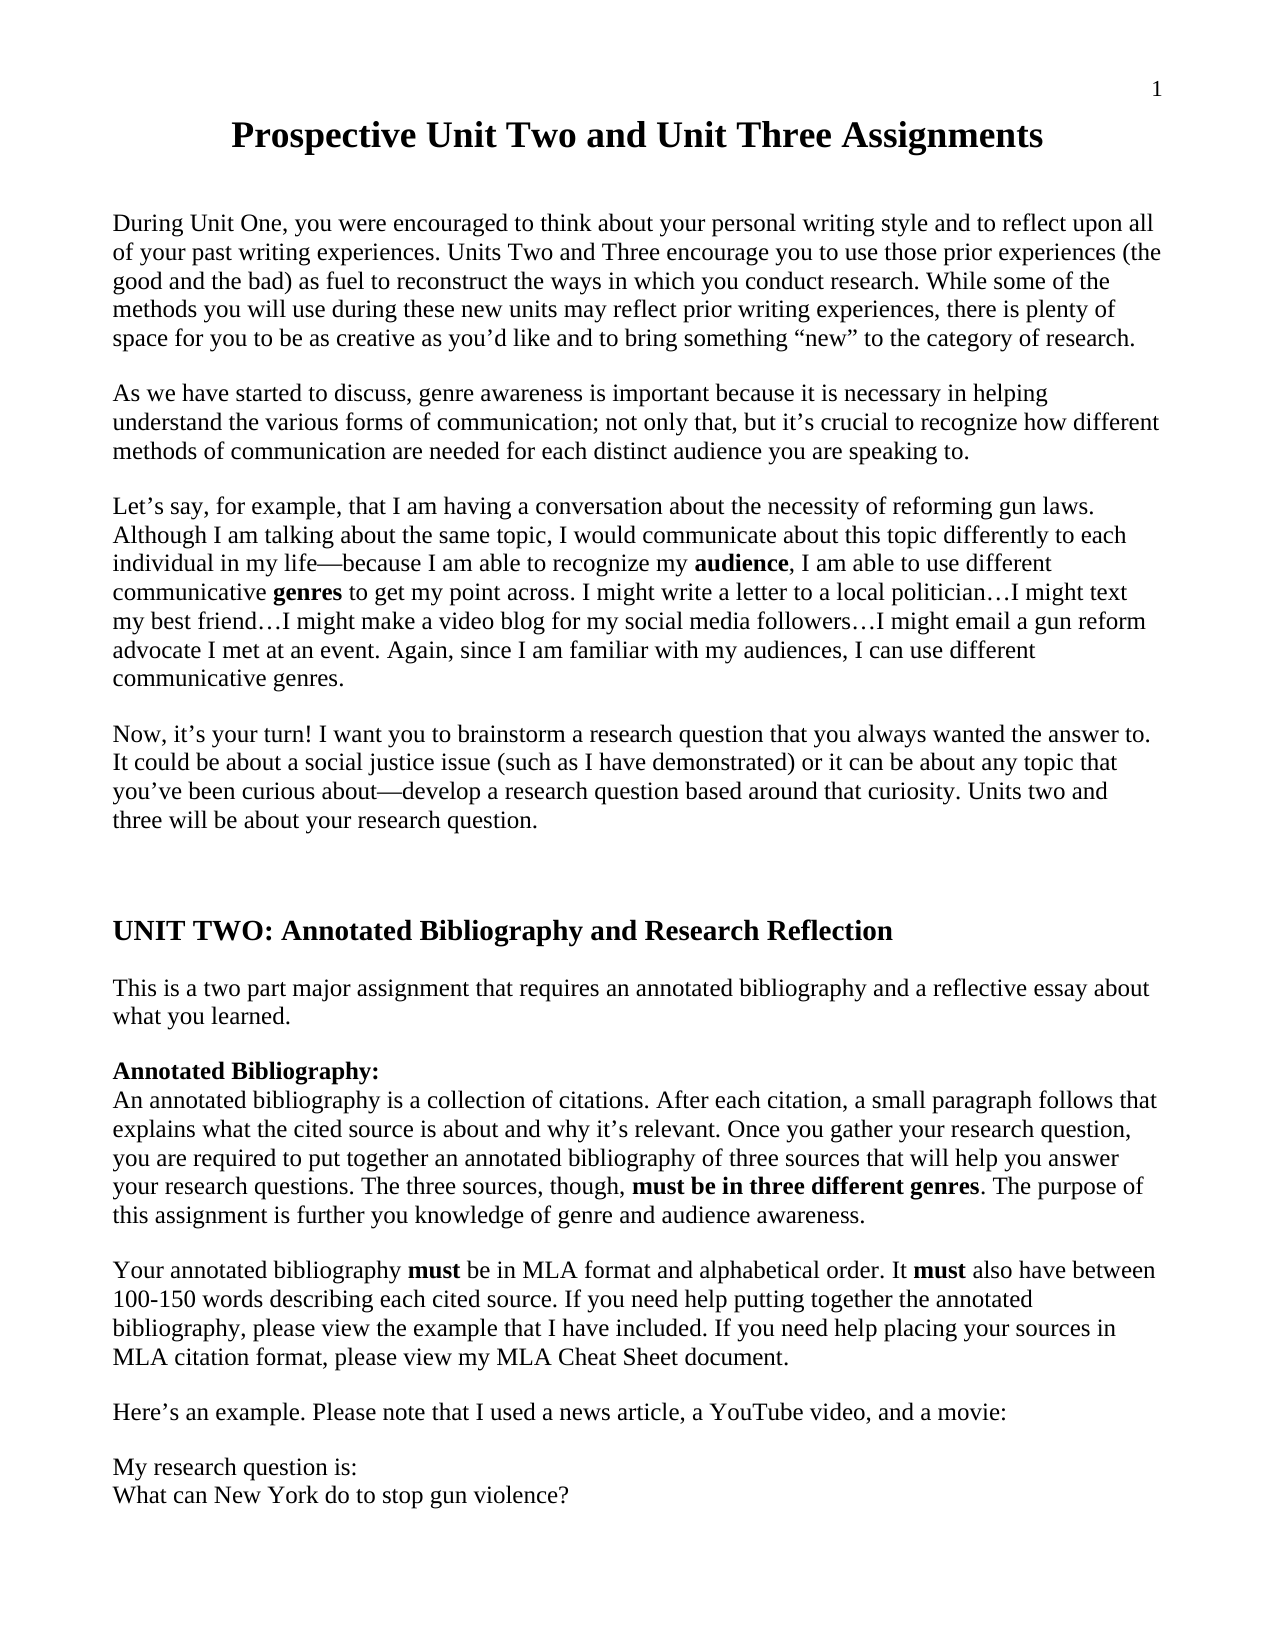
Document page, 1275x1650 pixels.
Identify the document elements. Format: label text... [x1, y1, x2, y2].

text My research question is: [112, 1452, 1162, 1481]
text This is a two part major assignment that requires an annotated bibliography and a reflective essay about what you learned. [112, 973, 1162, 1030]
text An annotated bibliography is a collection of citations. After each citation, a small paragraph follows that explains what the cited source is about and why it’s relevant. Once you gather your research question, you are required to put together an annotated bibliography of three sources that will help you answer your research questions. The three sources, though, must be in three different genres. The purpose of this assignment is further you knowledge of genre and audience awareness. [112, 1085, 1162, 1229]
text Your annotated bibliography must be in MLA format and alphabetical order. It must also have between 100-150 words describing each cited source. If you need help putting together the annotated bibliography, please view the example that I have included. If you need help placing your sources in MLA citation format, please view my MLA Cheat Sheet document. [112, 1255, 1162, 1370]
text What can New York do to stop gun violence? [112, 1481, 1162, 1509]
text During Unit One, you were encouraged to think about your personal writing style and to reflect upon all of your past writing experiences. Units Two and Three encourage you to use those prior experiences (the good and the bad) as fuel to reconstruct the ways in which you conduct research. While some of the methods you will use during these new units may reflect prior writing experiences, there is plenty of space for you to be as creative as you’d like and to bring something “new” to the category of research. [112, 208, 1162, 352]
text Now, it’s your turn! I want you to brainstorm a research question that you always wanted the answer to. It could be about a social justice issue (such as I have demonstrated) or it can be about any topic that you’ve been curious about—develop a research question based around that curiosity. Units two and three will be about your research question. [112, 719, 1162, 834]
text Let’s say, for example, that I am having a conversation about the necessity of reforming gun laws. Although I am talking about the same topic, I would communicate about this topic differently to each individual in my life—because I am able to recognize my audience, I am able to use different communicative genres to get my point across. I might write a letter to a local politician…I might text my best friend…I might make a video blog for my social media followers…I might email a gun reform advocate I met at an event. Again, since I am familiar with my audiences, I can use different communicative genres. [112, 491, 1162, 692]
text As we have started to discuss, genre awareness is important because it is necessary in helping understand the various forms of communication; not only that, but it’s crucial to recognize how different methods of communication are needed for each distinct audience you are speaking to. [112, 378, 1162, 465]
text Prospective Unit Two and Unit Three Assignments [112, 112, 1162, 156]
text Here’s an example. Please note that I used a news article, a YouTube video, and a movie: [112, 1397, 1162, 1425]
text UNIT TWO: Annotated Bibliography and Research Reflection [112, 913, 1162, 946]
text Annotated Bibliography: [112, 1056, 1162, 1085]
